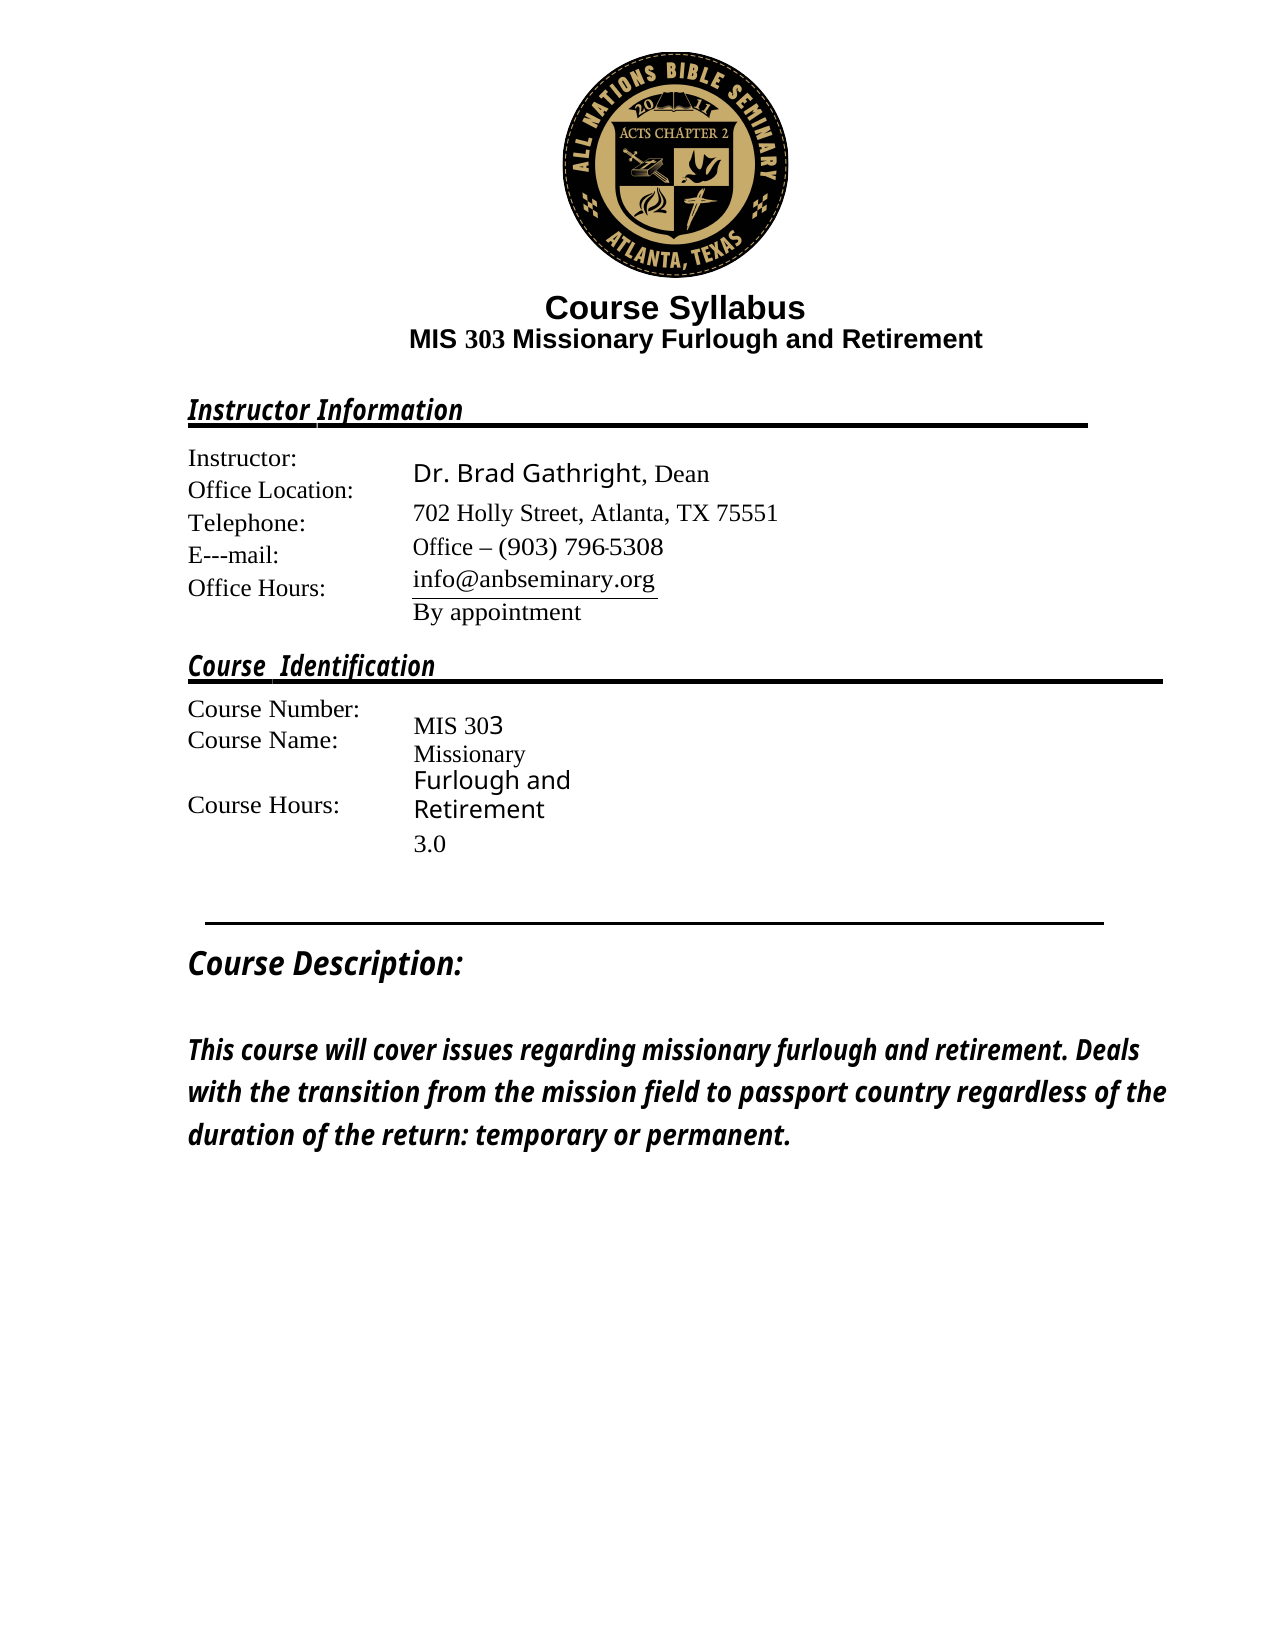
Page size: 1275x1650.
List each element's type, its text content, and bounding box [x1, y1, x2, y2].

text 3.0 [413, 829, 1194, 858]
subtitle MIS 303 Missionary Furlough and Retirement [409, 327, 1194, 354]
text Missionary Furlough and Retirement [413, 743, 633, 826]
text Course Syllabus [542, 292, 808, 327]
text 702 Holly Street, Atlanta, TX 75551 Office – (903) 796--‐5308 [413, 498, 781, 560]
text Course Hours: [187, 790, 366, 819]
text MIS 303 [413, 709, 1194, 741]
text Instructor: Office Location: Telephone: [188, 443, 356, 536]
text Instructor Information [188, 390, 1194, 429]
text E--‐mail: Office Hours: [188, 540, 328, 602]
text Course Description: [187, 940, 1194, 985]
text info@anbseminary.org By appointment [413, 564, 657, 626]
text Dr. Brad Gathright, Dean [413, 456, 1194, 489]
subtitle This course will cover issues regarding missionary furlough and retirement. Deals with the transition from the mission field to passport country regardless of the duration of the return: temporary or permanent. [187, 1029, 1194, 1154]
subtitle Course Identification [188, 646, 1194, 685]
picture [562, 52, 789, 278]
text Course Number: Course Name: [187, 694, 366, 754]
